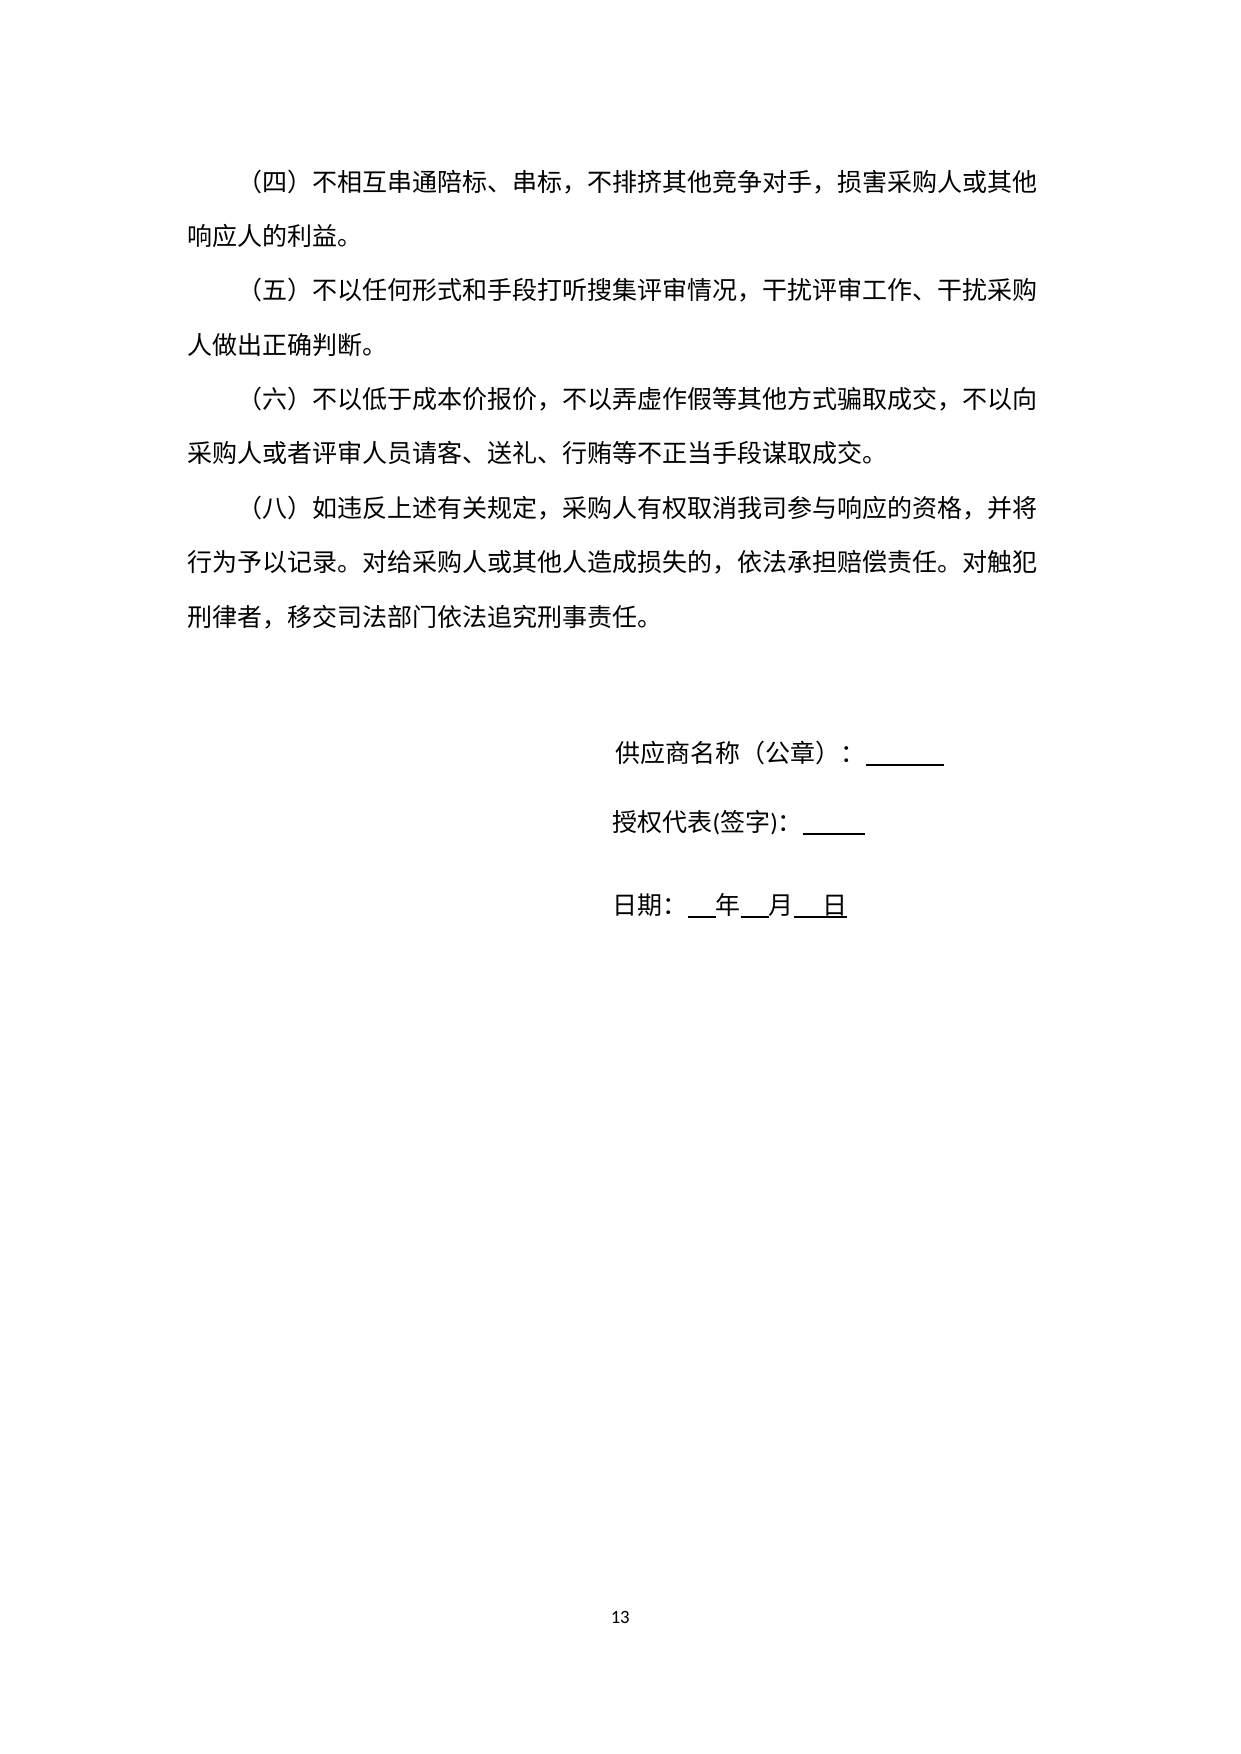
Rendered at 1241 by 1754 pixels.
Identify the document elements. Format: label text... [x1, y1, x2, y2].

text （六）不以低于成本价报价，不以弄虚作假等其他方式骗取成交，不以向采购人或者评审人员请客、送礼、行贿等不正当手段谋取成交。 [187, 379, 1053, 470]
text 日期： 年 月 日 [187, 871, 1053, 936]
text 供应商名称（公章）： [187, 733, 1053, 769]
text （四）不相互串通陪标、串标，不排挤其他竞争对手，损害采购人或其他响应人的利益。 [187, 162, 1053, 253]
text （八）如违反上述有关规定，采购人有权取消我司参与响应的资格，并将行为予以记录。对给采购人或其他人造成损失的，依法承担赔偿责任。对触犯刑律者，移交司法部门依法追究刑事责任。 [187, 488, 1053, 633]
text （五）不以任何形式和手段打听搜集评审情况，干扰评审工作、干扰采购人做出正确判断。 [187, 271, 1053, 361]
text 授权代表(签字)： [187, 788, 1053, 853]
